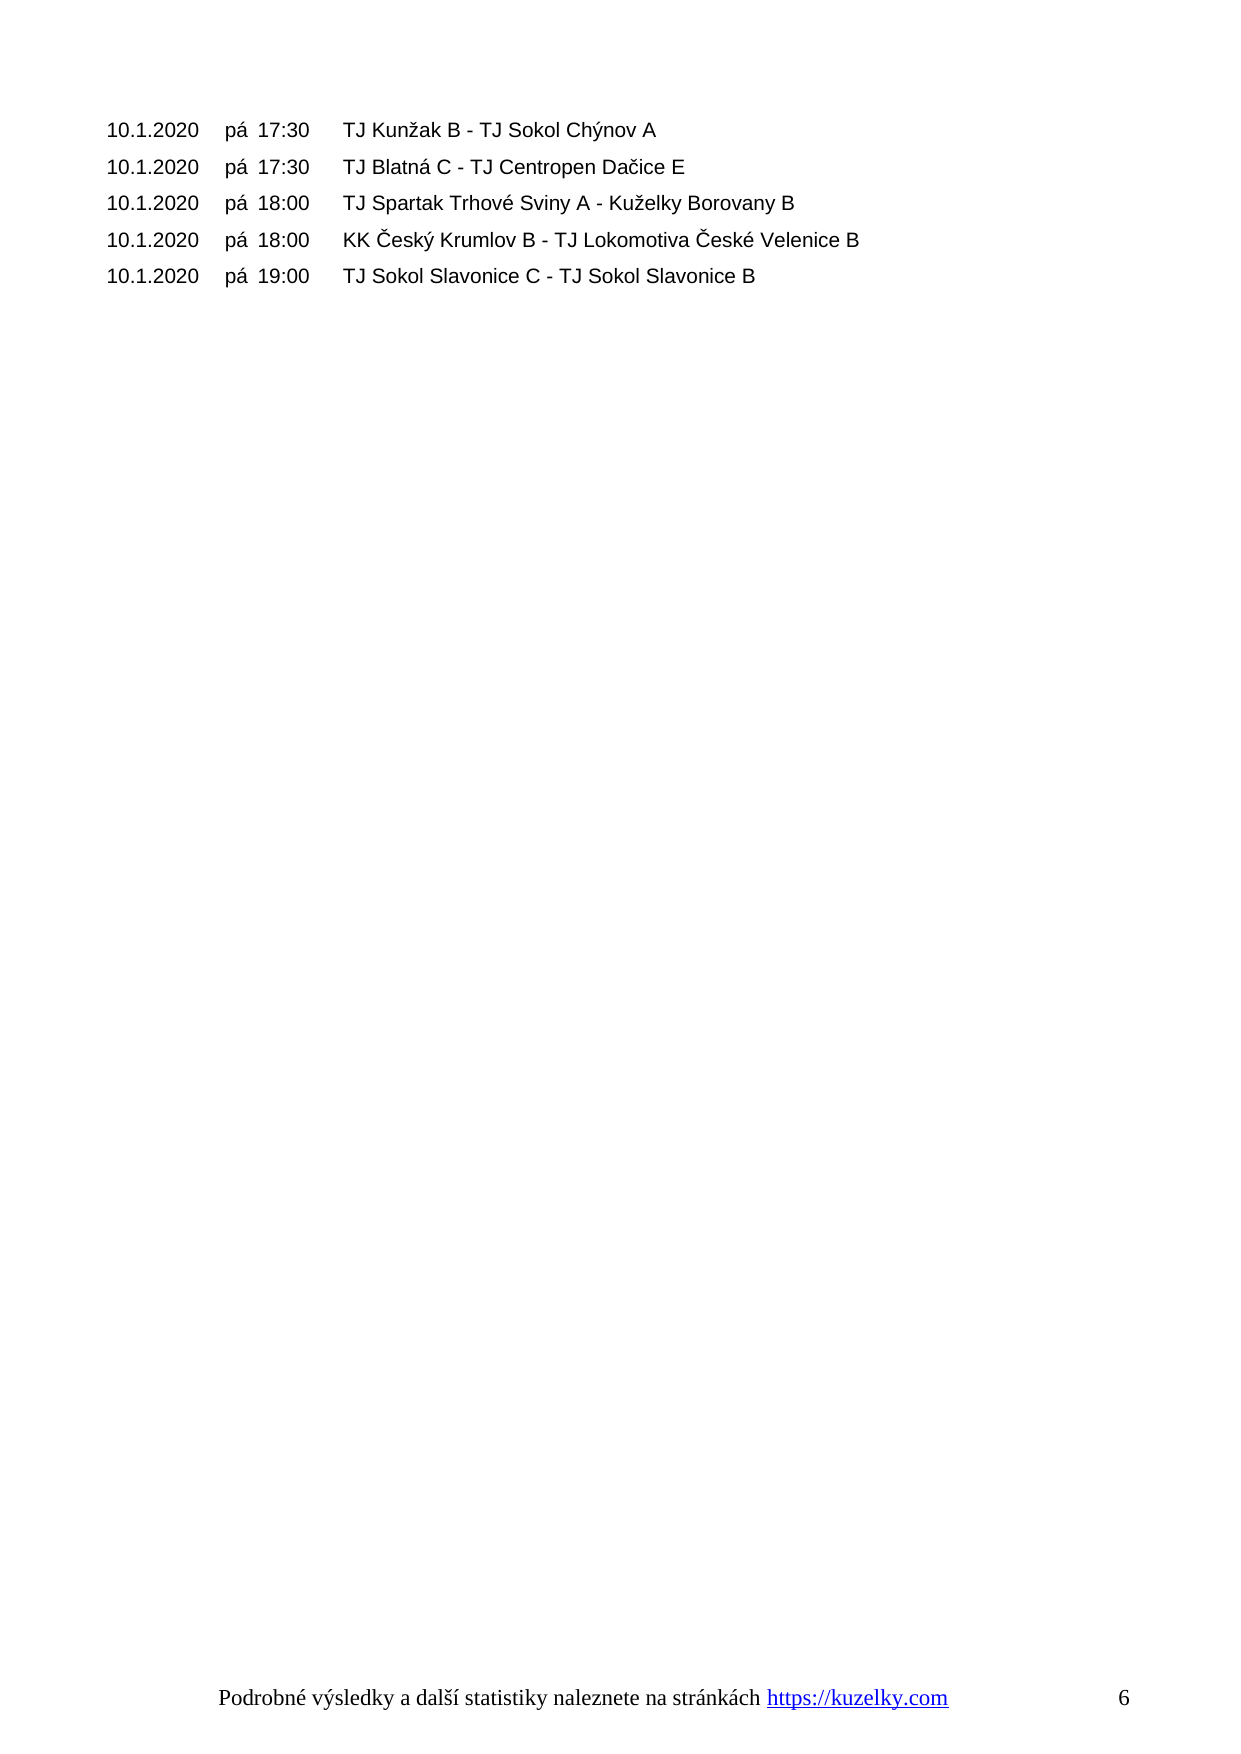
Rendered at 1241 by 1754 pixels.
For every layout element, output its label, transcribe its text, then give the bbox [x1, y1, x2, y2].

text 10.1.2020 pá 17:30 TJ Kunžak B - TJ Sokol Chýnov A [106, 118, 1134, 142]
text 10.1.2020 pá 18:00 KK Český Krumlov B - TJ Lokomotiva České Velenice B [106, 227, 1134, 251]
text 10.1.2020 pá 18:00 TJ Spartak Trhové Sviny A - Kuželky Borovany B [106, 191, 1134, 215]
text 10.1.2020 pá 17:30 TJ Blatná C - TJ Centropen Dačice E [106, 154, 1134, 178]
text 10.1.2020 pá 19:00 TJ Sokol Slavonice C - TJ Sokol Slavonice B [106, 264, 1134, 288]
